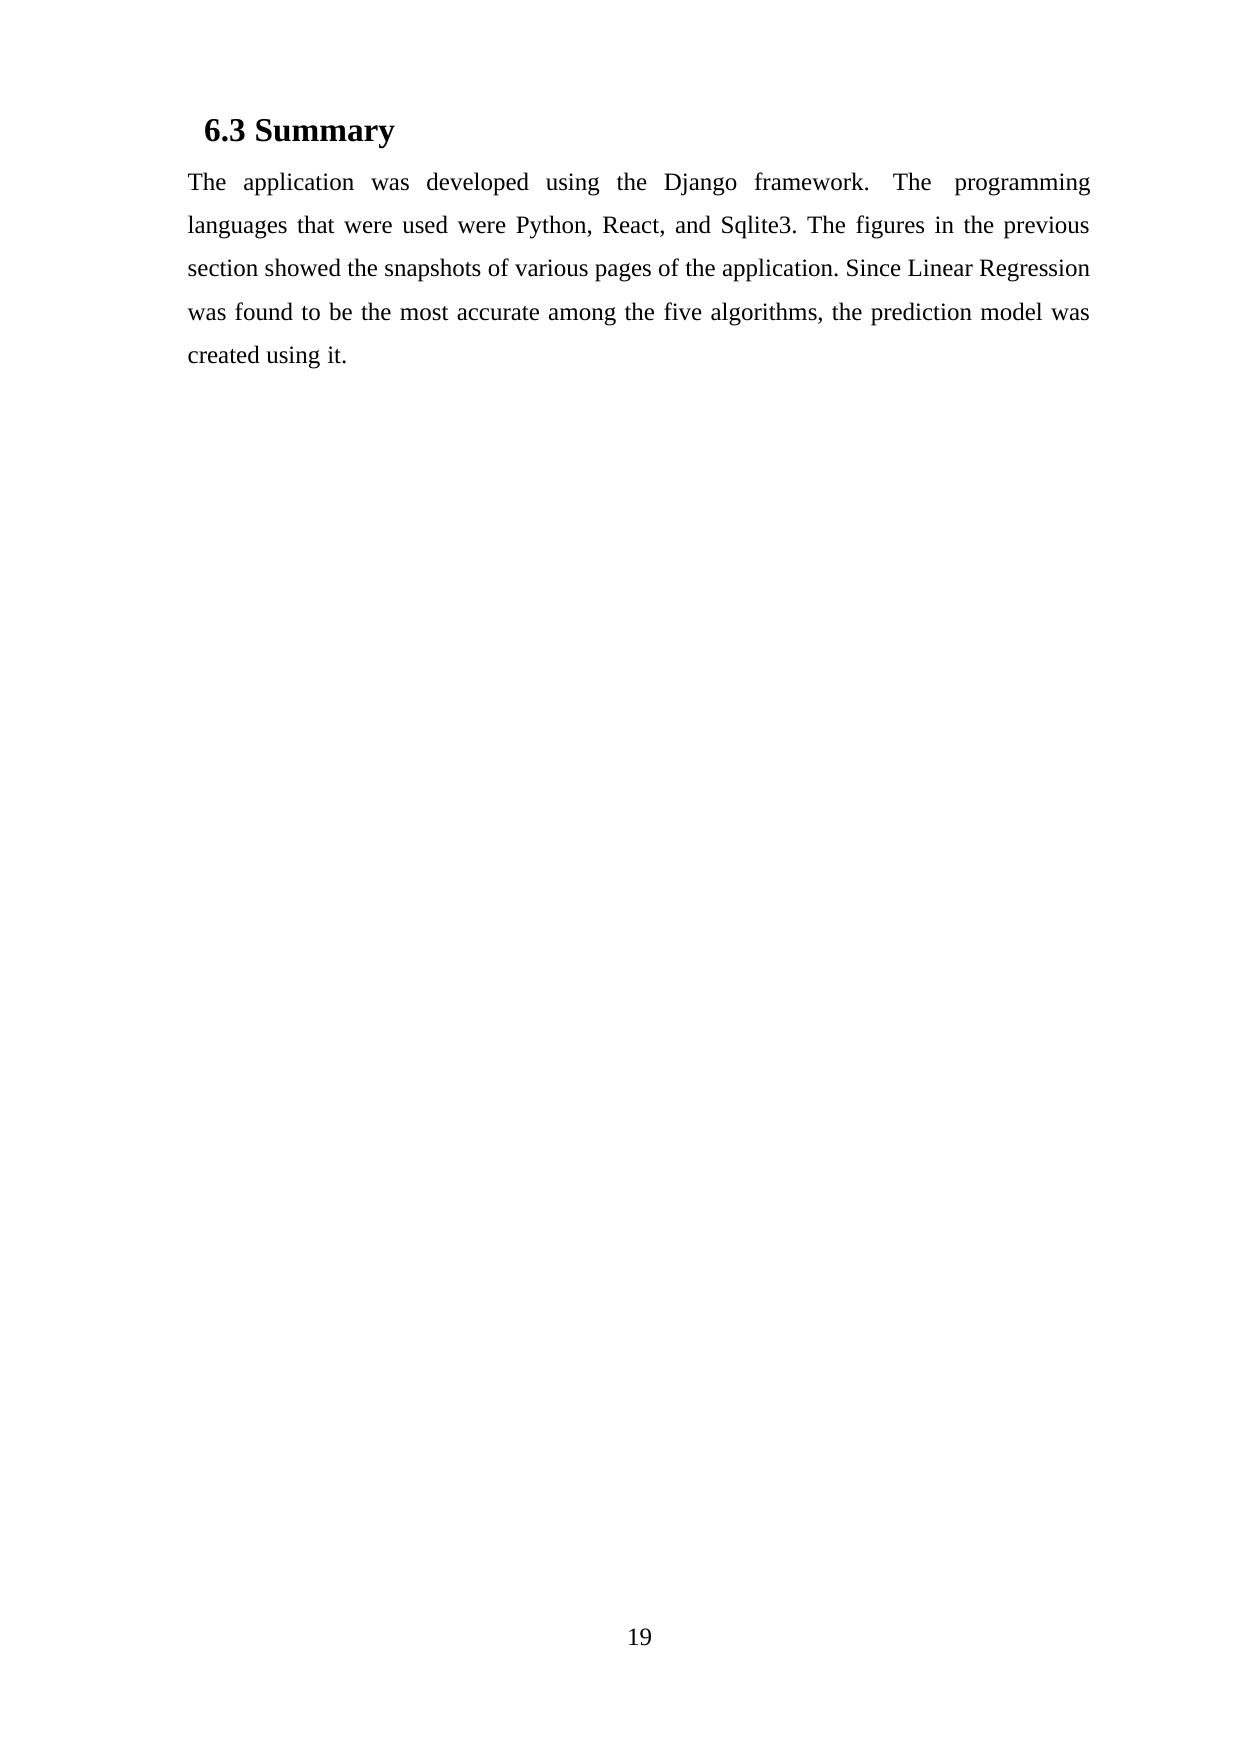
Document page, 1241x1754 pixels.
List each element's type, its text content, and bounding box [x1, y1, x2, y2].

subtitle Summary [204, 111, 1117, 149]
text The application was developed using the Django framework. The programming languages that were used were Python, React, and Sqlite3. The figures in the previous section showed the snapshots of various pages of the application. Since Linear Regression was found to be the most accurate among the five algorithms, the prediction model was created using it. [187, 167, 1091, 368]
